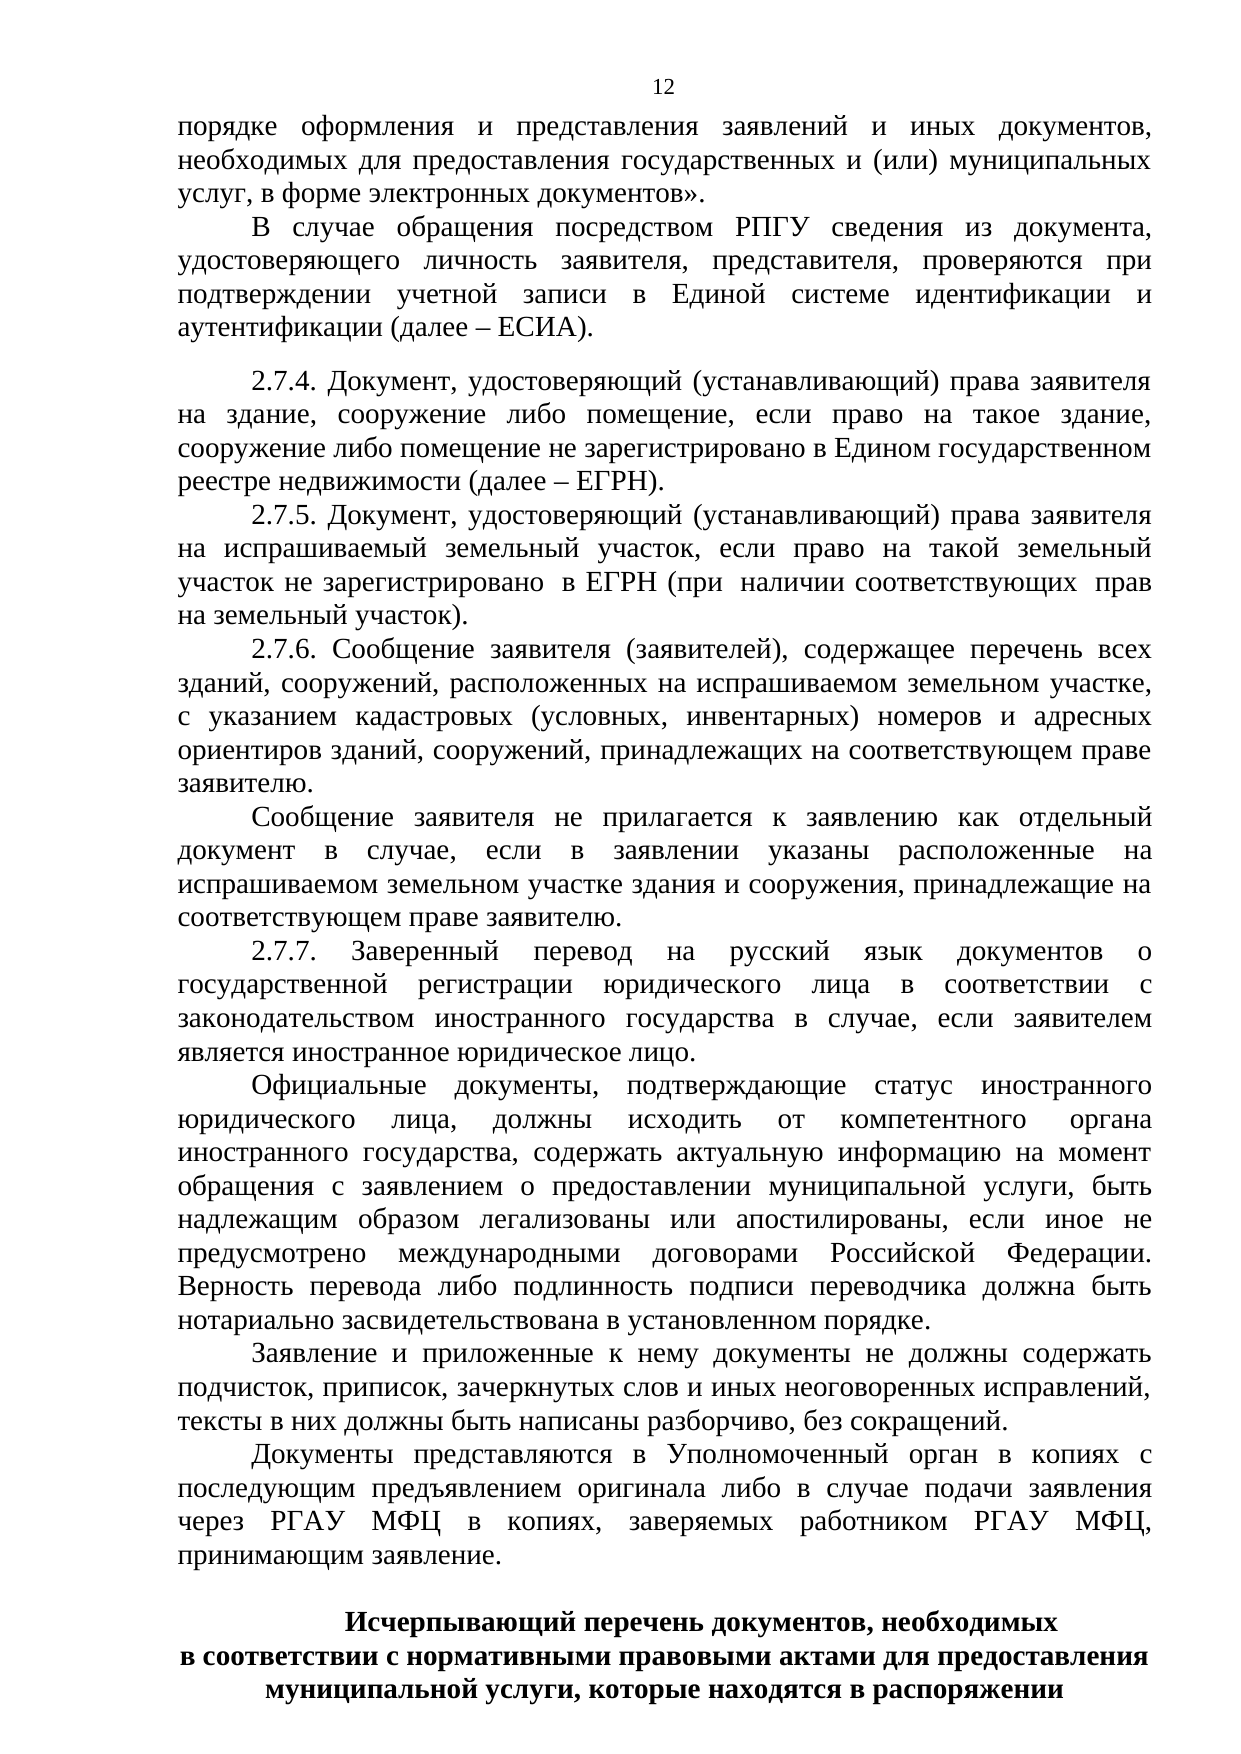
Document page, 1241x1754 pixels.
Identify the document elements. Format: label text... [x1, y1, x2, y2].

text В случае обращения посредством РПГУ сведения из документа, удостоверяющего личность заявителя, представителя, проверяются при подтверждении учетной записи в Единой системе идентификации и аутентификации (далее – ЕСИА). [177, 209, 1152, 343]
text в соответствии с нормативными правовыми актами для предоставления муниципальной услуги, которые находятся в распоряжении [167, 1638, 1162, 1705]
list Документ, удостоверяющий (устанавливающий) права заявителя на испрашиваемый земельный участок, если право на такой земельный участок не зарегистрировано в ЕГРН (при наличии соответствующих прав на земельный участок). [177, 497, 1152, 631]
list Заверенный перевод на русский язык документов о государственной регистрации юридического лица в соответствии с законодательством иностранного государства в случае, если заявителем является иностранное юридическое лицо. [177, 933, 1152, 1067]
text Официальные документы, подтверждающие статус иностранного юридического лица, должны исходить от компетентного органа иностранного государства, содержать актуальную информацию на момент обращения с заявлением о предоставлении муниципальной услуги, быть надлежащим образом легализованы или апостилированы, если иное не предусмотрено международными договорами Российской Федерации. Верность перевода либо подлинность подписи переводчика должна быть нотариально засвидетельствована в установленном порядке. [177, 1067, 1152, 1336]
text Документы представляются в Уполномоченный орган в копиях с последующим предъявлением оригинала либо в случае подачи заявления через РГАУ МФЦ в копиях, заверяемых работником РГАУ МФЦ, принимающим заявление. [177, 1436, 1152, 1570]
list Сообщение заявителя (заявителей), содержащее перечень всех зданий, сооружений, расположенных на испрашиваемом земельном участке, с указанием кадастровых (условных, инвентарных) номеров и адресных ориентиров зданий, сооружений, принадлежащих на соответствующем праве заявителю. [177, 631, 1152, 799]
text Заявление и приложенные к нему документы не должны содержать подчисток, приписок, зачеркнутых слов и иных неоговоренных исправлений, тексты в них должны быть написаны разборчиво, без сокращений. [177, 1336, 1152, 1436]
subtitle Исчерпывающий перечень документов, необходимых [234, 1604, 1168, 1638]
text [177, 108, 1152, 209]
list Документ, удостоверяющий (устанавливающий) права заявителя на здание, сооружение либо помещение, если право на такое здание, сооружение либо помещение не зарегистрировано в Едином государственном реестре недвижимости (далее – ЕГРН). [177, 363, 1152, 497]
text Сообщение заявителя не прилагается к заявлению как отдельный документ в случае, если в заявлении указаны расположенные на испрашиваемом земельном участке здания и сооружения, принадлежащие на соответствующем праве заявителю. [177, 799, 1152, 933]
